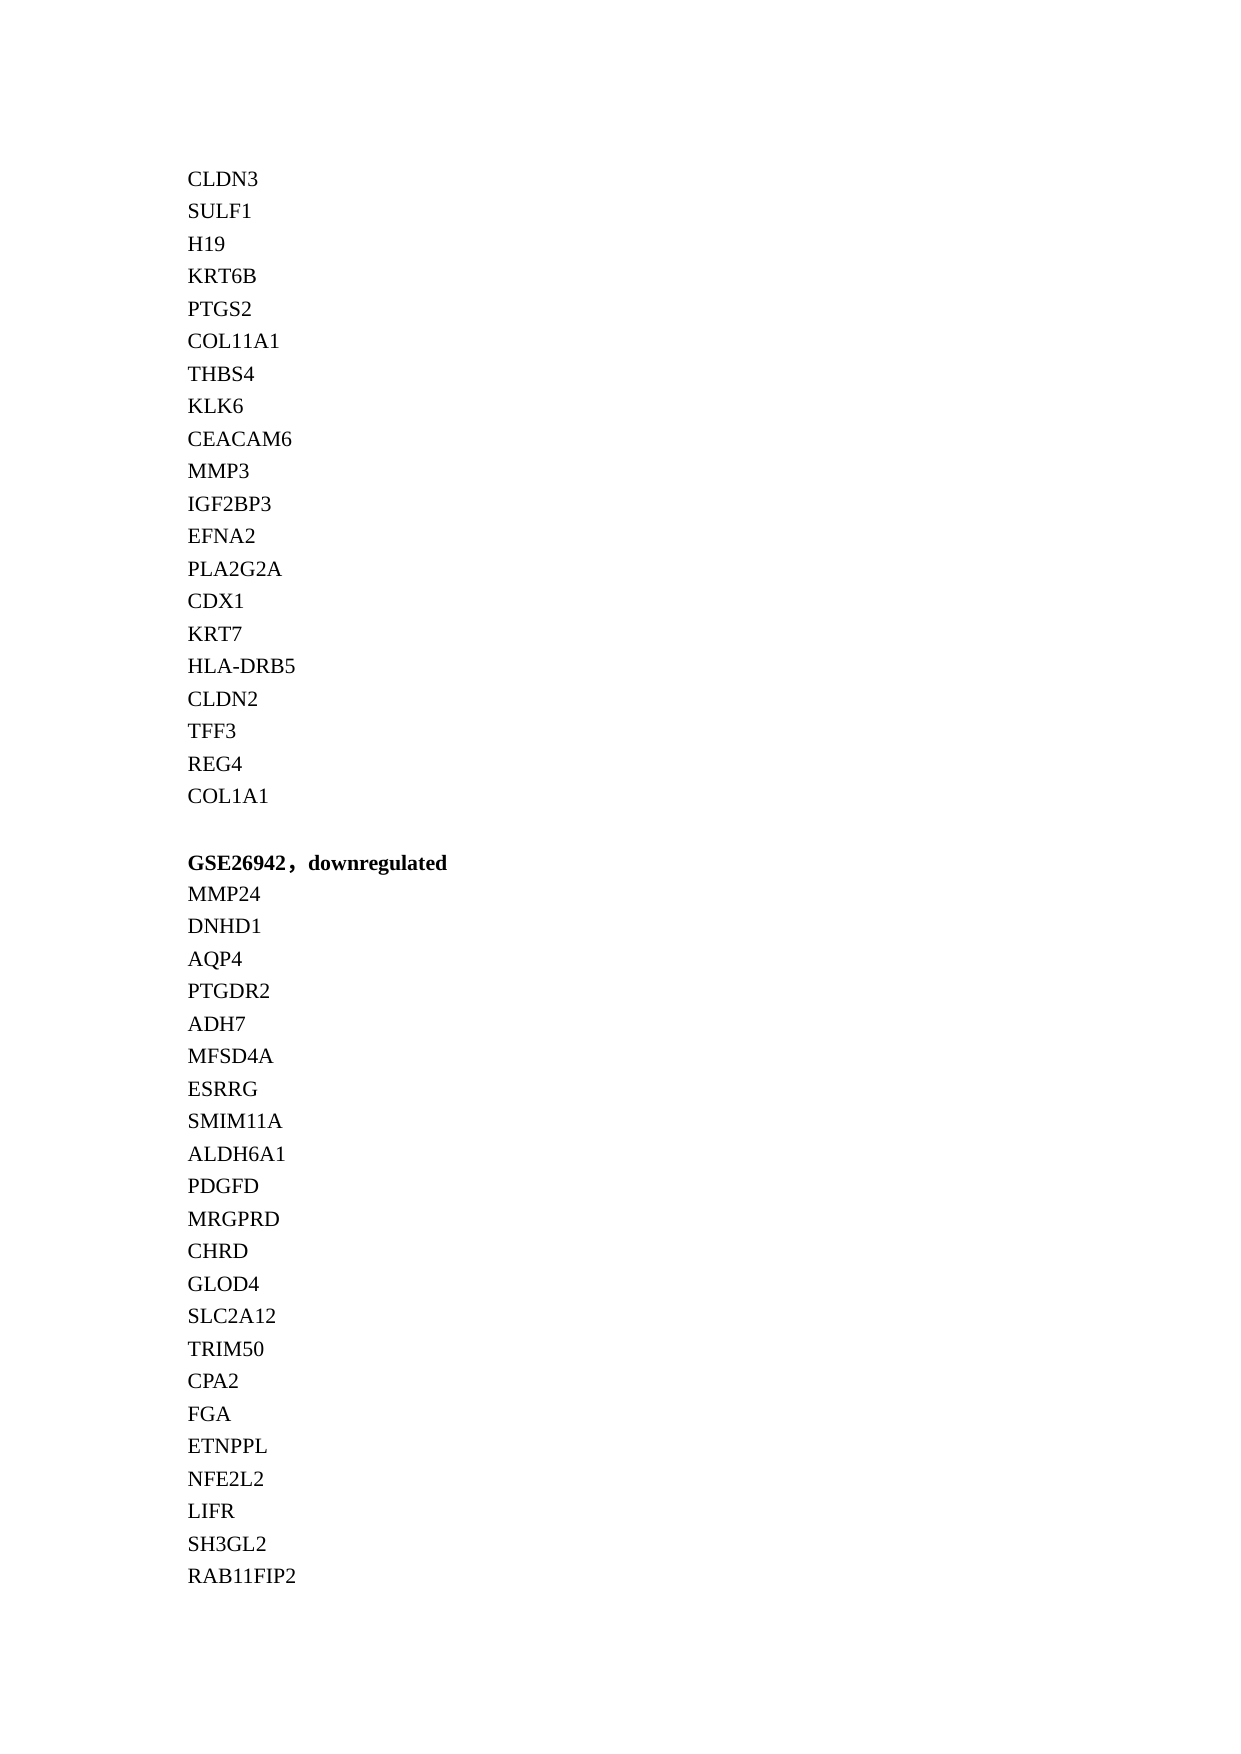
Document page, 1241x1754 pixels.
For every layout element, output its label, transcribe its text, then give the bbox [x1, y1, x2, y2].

text FGA [187, 1397, 1053, 1429]
text SLC2A12 [187, 1299, 1053, 1332]
text AQP4 [187, 942, 1053, 974]
text MMP3 [187, 454, 1053, 487]
text RAB11FIP2 [187, 1559, 1053, 1592]
text COL1A1 [187, 779, 1053, 812]
text ALDH6A1 [187, 1137, 1053, 1169]
text LIFR [187, 1494, 1053, 1527]
text MMP24 [187, 877, 1053, 909]
text PDGFD [187, 1169, 1053, 1202]
text EFNA2 [187, 519, 1053, 552]
text GLOD4 [187, 1267, 1053, 1299]
text IGF2BP3 [187, 487, 1053, 519]
text KRT6B [187, 259, 1053, 292]
text SMIM11A [187, 1104, 1053, 1137]
text COL11A1 [187, 324, 1053, 357]
text MRGPRD [187, 1202, 1053, 1234]
text PTGDR2 [187, 974, 1053, 1007]
text CHRD [187, 1234, 1053, 1267]
text CPA2 [187, 1364, 1053, 1397]
text GSE26942，downregulated [187, 844, 1053, 877]
text CLDN2 [187, 682, 1053, 714]
text DNHD1 [187, 909, 1053, 942]
text PLA2G2A [187, 552, 1053, 584]
text THBS4 [187, 357, 1053, 389]
text KLK6 [187, 389, 1053, 422]
text ADH7 [187, 1007, 1053, 1039]
text ESRRG [187, 1072, 1053, 1104]
text ETNPPL [187, 1429, 1053, 1462]
text CEACAM6 [187, 422, 1053, 454]
text H19 [187, 227, 1053, 259]
text PTGS2 [187, 292, 1053, 324]
text CDX1 [187, 584, 1053, 617]
text SH3GL2 [187, 1527, 1053, 1559]
text SULF1 [187, 194, 1053, 227]
text KRT7 [187, 617, 1053, 649]
text REG4 [187, 747, 1053, 779]
text MFSD4A [187, 1039, 1053, 1072]
text TFF3 [187, 714, 1053, 747]
text CLDN3 [187, 162, 1053, 194]
text TRIM50 [187, 1332, 1053, 1364]
text NFE2L2 [187, 1462, 1053, 1494]
text HLA-DRB5 [187, 649, 1053, 682]
